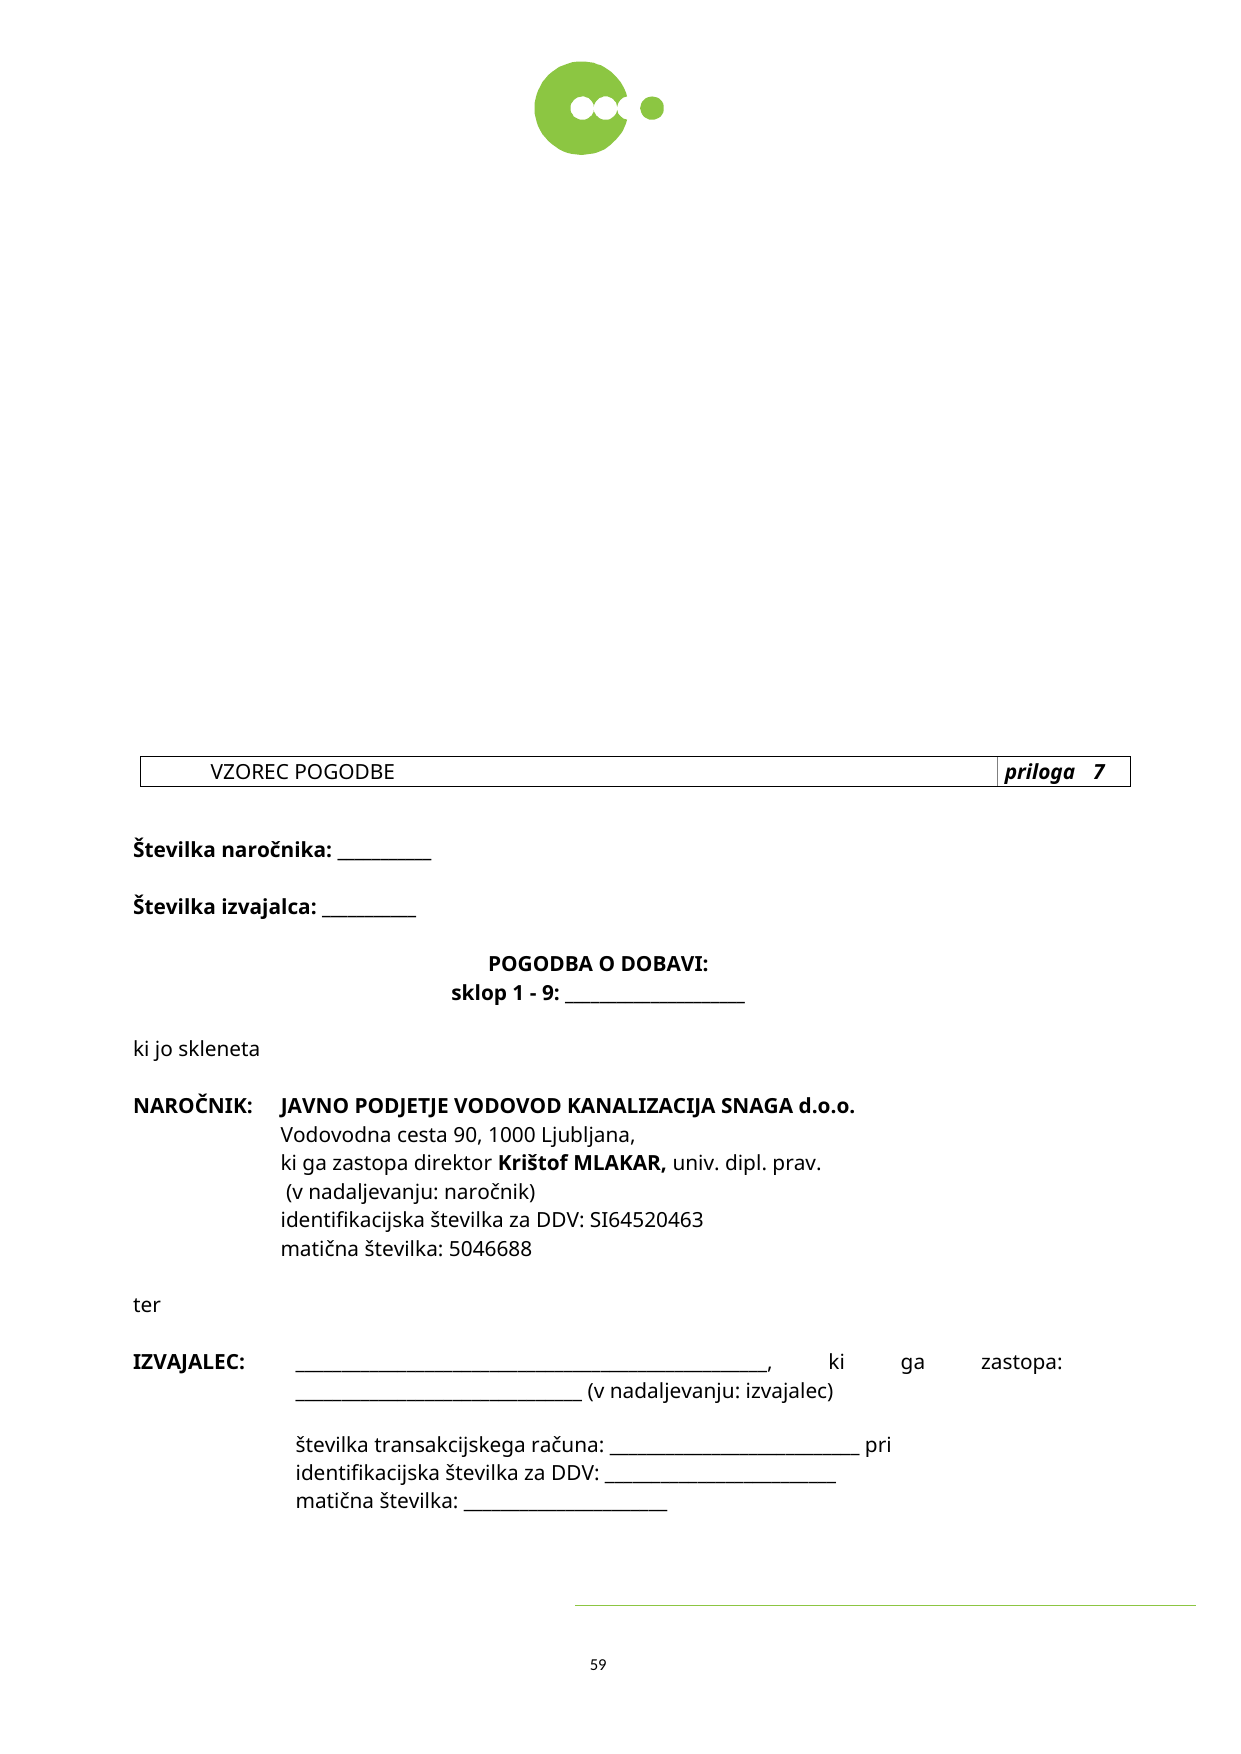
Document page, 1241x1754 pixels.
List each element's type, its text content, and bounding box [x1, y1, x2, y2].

text sklop 1 - 9: _____________________ [133, 978, 1063, 1006]
table_header priloga [998, 757, 1086, 786]
text Številka izvajalca: ___________ [133, 892, 1063, 921]
text matična številka: 5046688 [207, 1234, 1063, 1262]
text identifikacijska številka za DDV: _________________________ [295, 1458, 1063, 1487]
text POGODBA O DOBAVI: [133, 949, 1063, 978]
table_header VZOREC POGODBE [203, 757, 997, 786]
text matična številka: ______________________ [295, 1487, 1063, 1515]
text IZVAJALEC: ___________________________________________________, ki ga zastopa: _______________________________ (v nadaljevanju: izvajalec) [133, 1347, 1063, 1404]
text NAROČNIK: JAVNO PODJETJE VODOVOD KANALIZACIJA SNAGA d.o.o. [133, 1091, 1063, 1120]
text identifikacijska številka za DDV: SI64520463 [207, 1205, 1063, 1234]
text (v nadaljevanju: naročnik) [207, 1177, 1063, 1205]
text Vodovodna cesta 90, 1000 Ljubljana, [207, 1120, 1063, 1148]
table_header 7 [1086, 757, 1130, 786]
table_header [141, 757, 203, 786]
text ki jo skleneta [133, 1034, 1063, 1063]
text Številka naročnika: ___________ [133, 836, 1063, 864]
text ki ga zastopa direktor Krištof MLAKAR, univ. dipl. prav. [207, 1148, 1063, 1177]
text številka transakcijskega računa: ___________________________ pri [295, 1430, 1063, 1458]
text ter [133, 1291, 1063, 1319]
